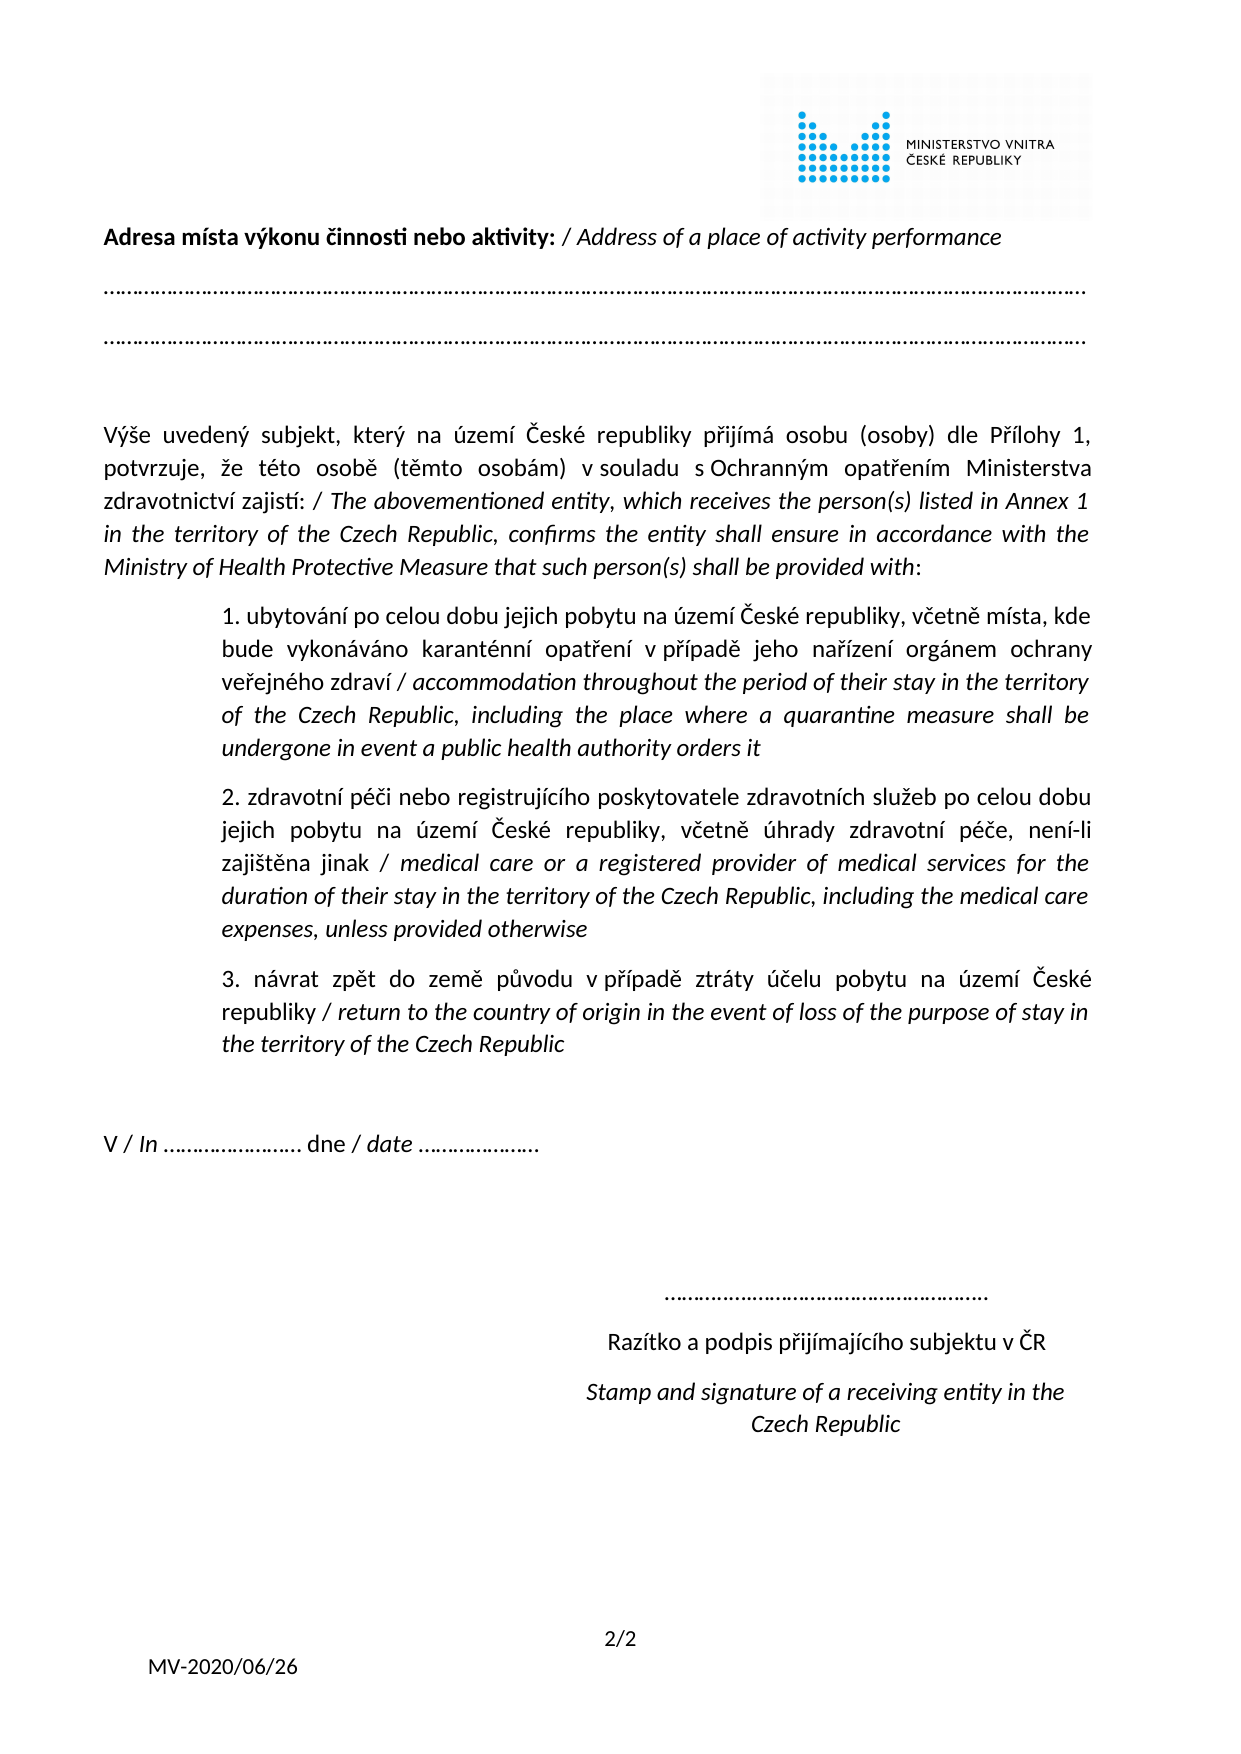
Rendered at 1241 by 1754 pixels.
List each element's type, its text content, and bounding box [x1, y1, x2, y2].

text Razítko a podpis přijímajícího subjektu v ČR [561, 1326, 1093, 1357]
text ……………………………………………………………………………………………………………………………………………………… [103, 320, 1093, 350]
picture [760, 73, 1093, 221]
text ……………………………………………………………………………………………………………………………………………………… [103, 270, 1093, 301]
text 3. návrat zpět do země původu v případě ztráty účelu pobytu na území České republiky / return to the country of origin in the event of loss of the purpose of stay in the territory of the Czech Republic [221, 963, 1093, 1059]
text Stamp and signature of a receiving entity in the Czech Republic [561, 1376, 1093, 1439]
text V / In …………………… dne / date ………………… [103, 1128, 1093, 1158]
text ………..….………………………………….. [561, 1276, 1093, 1307]
text Výše uvedený subjekt, který na území České republiky přijímá osobu (osoby) dle Přílohy 1, potvrzuje, že této osobě (těmto osobám) v souladu s Ochranným opatřením Ministerstva zdravotnictví zajistí: / The abovementioned entity, which receives the person(s) listed in Annex 1 in the territory of the Czech Republic, confirms the entity shall ensure in accordance with the Ministry of Health Protective Measure that such person(s) shall be provided with: [103, 419, 1093, 581]
text 2. zdravotní péči nebo registrujícího poskytovatele zdravotních služeb po celou dobu jejich pobytu na území České republiky, včetně úhrady zdravotní péče, není-li zajištěna jinak / medical care or a registered provider of medical services for the duration of their stay in the territory of the Czech Republic, including the medical care expenses, unless provided otherwise [221, 781, 1093, 944]
text Adresa místa výkonu činnosti nebo aktivity: / Address of a place of activity performance [103, 221, 1093, 251]
text 1. ubytování po celou dobu jejich pobytu na území České republiky, včetně místa, kde bude vykonáváno karanténní opatření v případě jeho nařízení orgánem ochrany veřejného zdraví / accommodation throughout the period of their stay in the territory of the Czech Republic, including the place where a quarantine measure shall be undergone in event a public health authority orders it [221, 600, 1093, 762]
